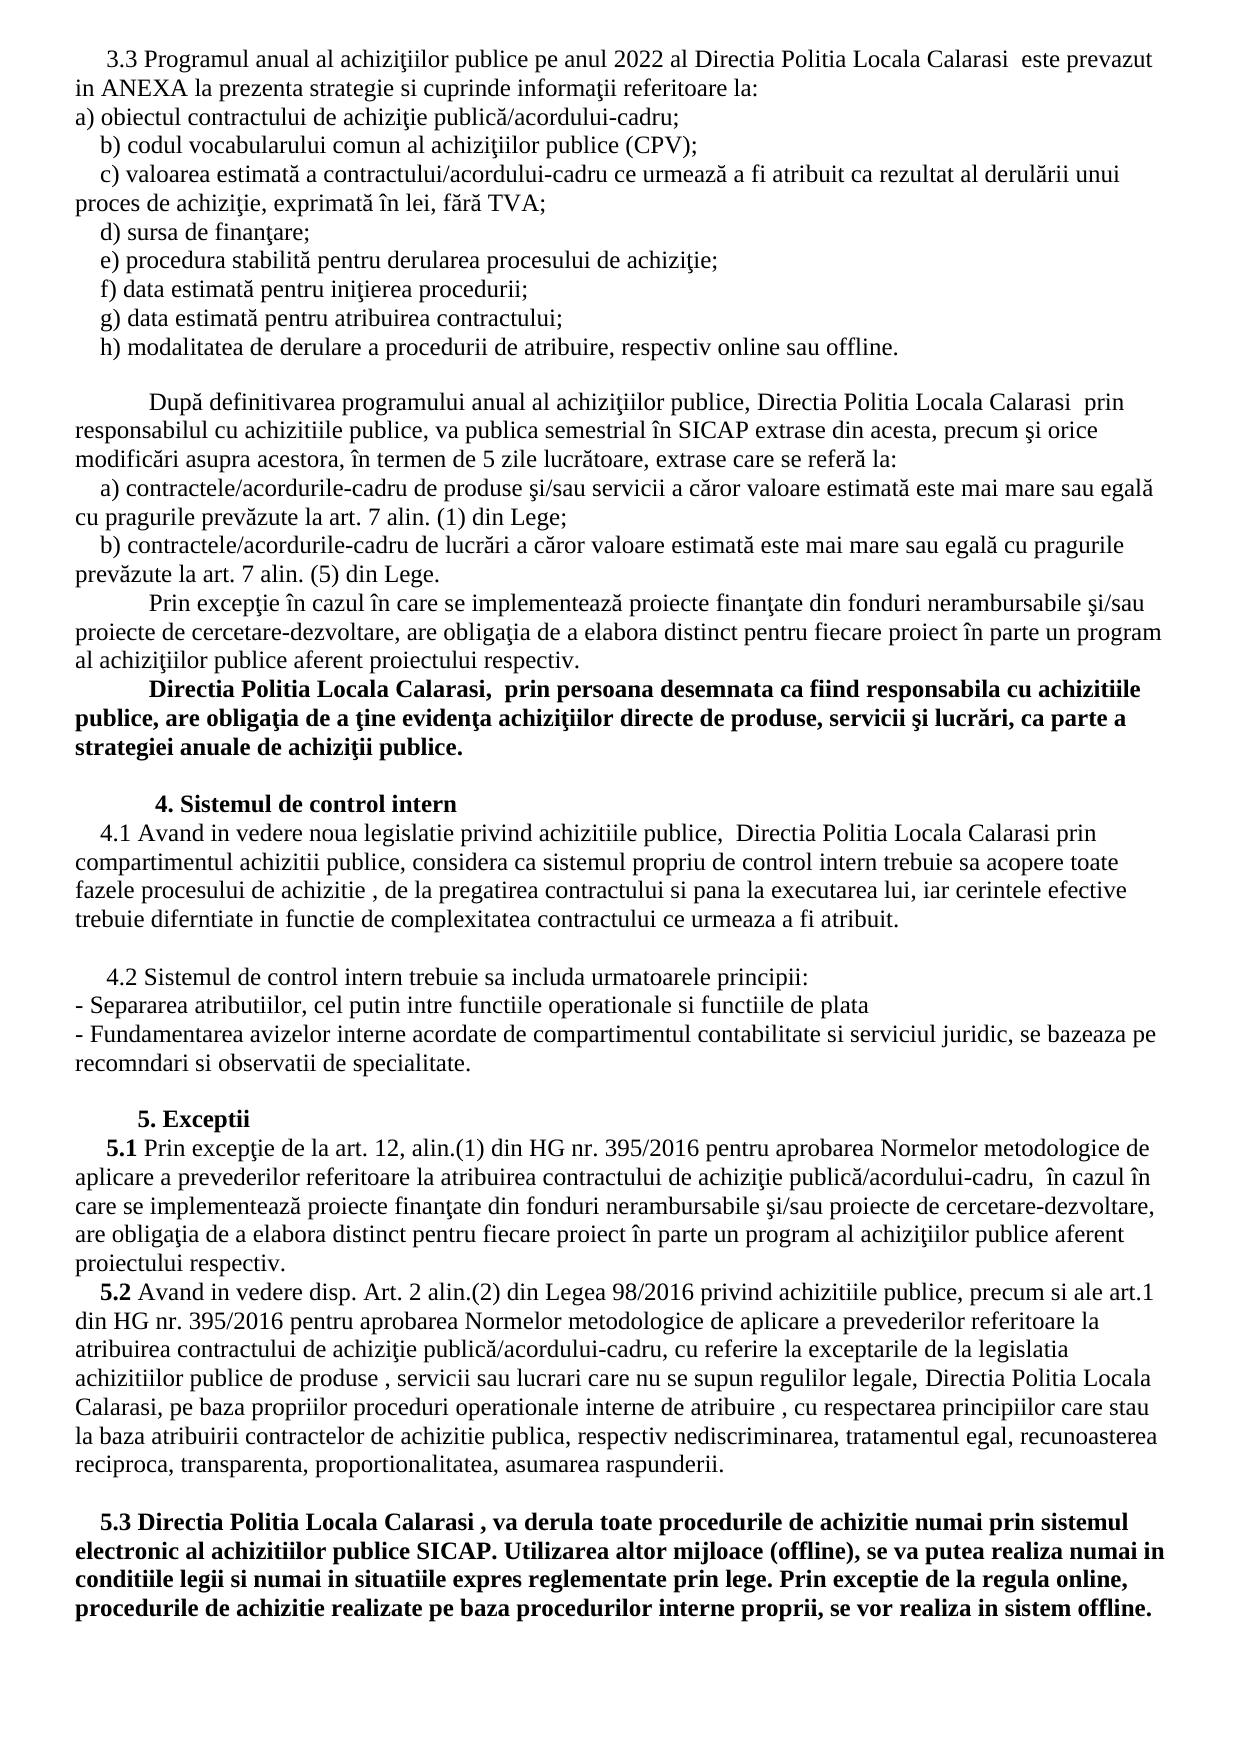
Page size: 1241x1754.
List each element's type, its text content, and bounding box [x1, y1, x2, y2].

text - Fundamentarea avizelor interne acordate de compartimentul contabilitate si serviciul juridic, se bazeaza pe recomndari si observatii de specialitate. [75, 1019, 1165, 1077]
text e) procedura stabilită pentru derularea procesului de achiziţie; [75, 246, 1165, 274]
text 4.1 Avand in vedere noua legislatie privind achizitiile publice, Directia Politia Locala Calarasi prin compartimentul achizitii publice, considera ca sistemul propriu de control intern trebuie sa acopere toate fazele procesului de achizitie , de la pregatirea contractului si pana la executarea lui, iar cerintele efective trebuie diferntiate in functie de complexitatea contractului ce urmeaza a fi atribuit. [75, 818, 1165, 933]
text b) codul vocabularului comun al achiziţiilor publice (CPV); [75, 131, 1165, 159]
text h) modalitatea de derulare a procedurii de atribuire, respectiv online sau offline. [75, 332, 1165, 361]
text 5.1 Prin excepţie de la art. 12, alin.(1) din HG nr. 395/2016 pentru aprobarea Normelor metodologice de aplicare a prevederilor referitoare la atribuirea contractului de achiziţie publică/acordului-cadru, în cazul în care se implementează proiecte finanţate din fonduri nerambursabile şi/sau proiecte de cercetare-dezvoltare, are obligaţia de a elabora distinct pentru fiecare proiect în parte un program al achiziţiilor publice aferent proiectului respectiv. [75, 1133, 1165, 1277]
text a) contractele/acordurile-cadru de produse şi/sau servicii a căror valoare estimată este mai mare sau egală cu pragurile prevăzute la art. 7 alin. (1) din Lege; [75, 473, 1165, 530]
text 5.3 Directia Politia Locala Calarasi , va derula toate procedurile de achizitie numai prin sistemul electronic al achizitiilor publice SICAP. Utilizarea altor mijloace (offline), se va putea realiza numai in conditiile legii si numai in situatiile expres reglementate prin lege. Prin exceptie de la regula online, procedurile de achizitie realizate pe baza procedurilor interne proprii, se vor realiza in sistem offline. [75, 1507, 1165, 1622]
text 4.2 Sistemul de control intern trebuie sa includa urmatoarele principii: [75, 962, 1165, 990]
text c) valoarea estimată a contractului/acordului-cadru ce urmează a fi atribuit ca rezultat al derulării unui proces de achiziţie, exprimată în lei, fără TVA; [75, 159, 1165, 217]
text d) sursa de finanţare; [75, 217, 1165, 246]
text Prin excepţie în cazul în care se implementează proiecte finanţate din fonduri nerambursabile şi/sau proiecte de cercetare-dezvoltare, are obligaţia de a elabora distinct pentru fiecare proiect în parte un program al achiziţiilor publice aferent proiectului respectiv. [75, 588, 1165, 674]
text b) contractele/acordurile-cadru de lucrări a căror valoare estimată este mai mare sau egală cu pragurile prevăzute la art. 7 alin. (5) din Lege. [75, 530, 1165, 588]
text din HG nr. 395/2016 pentru aprobarea Normelor metodologice de aplicare a prevederilor referitoare la atribuirea contractului de achiziţie publică/acordului-cadru, cu referire la exceptarile de la legislatia achizitiilor publice de produse , servicii sau lucrari care nu se supun regulilor legale, Directia Politia Locala Calarasi, pe baza propriilor proceduri operationale interne de atribuire , cu respectarea principiilor care stau la baza atribuirii contractelor de achizitie publica, respectiv nediscriminarea, tratamentul egal, recunoasterea reciproca, transparenta, proportionalitatea, asumarea raspunderii. [75, 1306, 1165, 1478]
text 5.2 Avand in vedere disp. Art. 2 alin.(2) din Legea 98/2016 privind achizitiile publice, precum si ale art.1 [75, 1277, 1165, 1306]
text a) obiectul contractului de achiziţie publică/acordului-cadru; [75, 102, 1165, 131]
text - Separarea atributiilor, cel putin intre functiile operationale si functiile de plata [75, 990, 1165, 1019]
text 3.3 Programul anual al achiziţiilor publice pe anul 2022 al Directia Politia Locala Calarasi este prevazut in ANEXA la prezenta strategie si cuprinde informaţii referitoare la: [75, 44, 1165, 102]
text 5. Exceptii [75, 1104, 1165, 1133]
text 4. Sistemul de control intern [75, 789, 1165, 818]
text După definitivarea programului anual al achiziţiilor publice, Directia Politia Locala Calarasi prin responsabilul cu achizitiile publice, va publica semestrial în SICAP extrase din acesta, precum şi orice modificări asupra acestora, în termen de 5 zile lucrătoare, extrase care se referă la: [75, 387, 1165, 473]
text f) data estimată pentru iniţierea procedurii; [75, 274, 1165, 303]
text g) data estimată pentru atribuirea contractului; [75, 303, 1165, 332]
text Directia Politia Locala Calarasi, prin persoana desemnata ca fiind responsabila cu achizitiile publice, are obligaţia de a ţine evidenţa achiziţiilor directe de produse, servicii şi lucrări, ca parte a strategiei anuale de achiziţii publice. [75, 674, 1165, 760]
